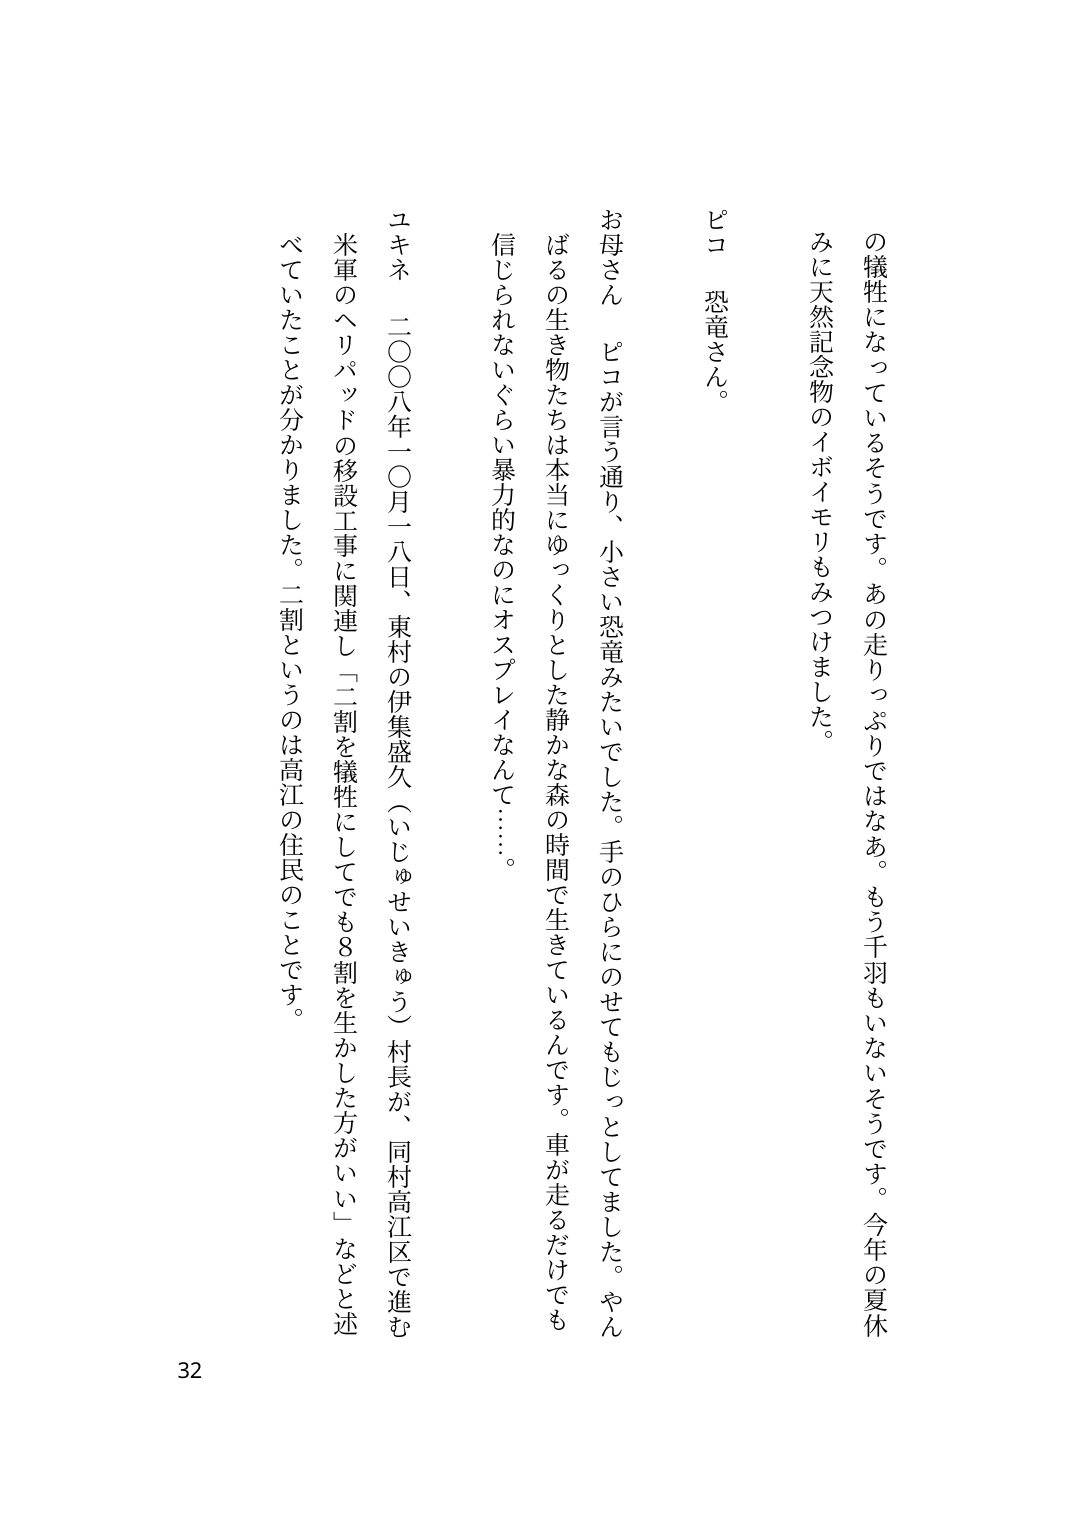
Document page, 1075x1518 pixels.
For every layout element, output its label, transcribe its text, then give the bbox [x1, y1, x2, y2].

text ピコ 恐竜さん。 [699, 207, 735, 1341]
text ユキネ 二〇〇八年一〇月一八日、東村の伊集盛久（いじゅせいきゅう）村長が、同村高江区で進む米軍のヘリパッドの移設工事に関連し「二割を犠牲にしてでも８割を生かした方がいい」などと述 べていたことが分かりました。二割というのは高江の住民のことです。 [274, 207, 417, 1341]
text 信じられないぐらい暴力的なのにオスプレイなんて……。 [486, 207, 522, 1341]
text の犠牲になっているそうです。あの走りっぷりではなあ。もう千羽もいないそうです。今年の夏休みに天然記念物のイボイモリもみつけました。 [804, 229, 894, 1341]
text お母さん ピコが言う通り、小さい恐竜みたいでした。手のひらにのせてもじっとしてました。やんばるの生き物たちは本当にゆっくりとした静かな森の時間で生きているんです。車が走るだけでも [540, 207, 630, 1341]
